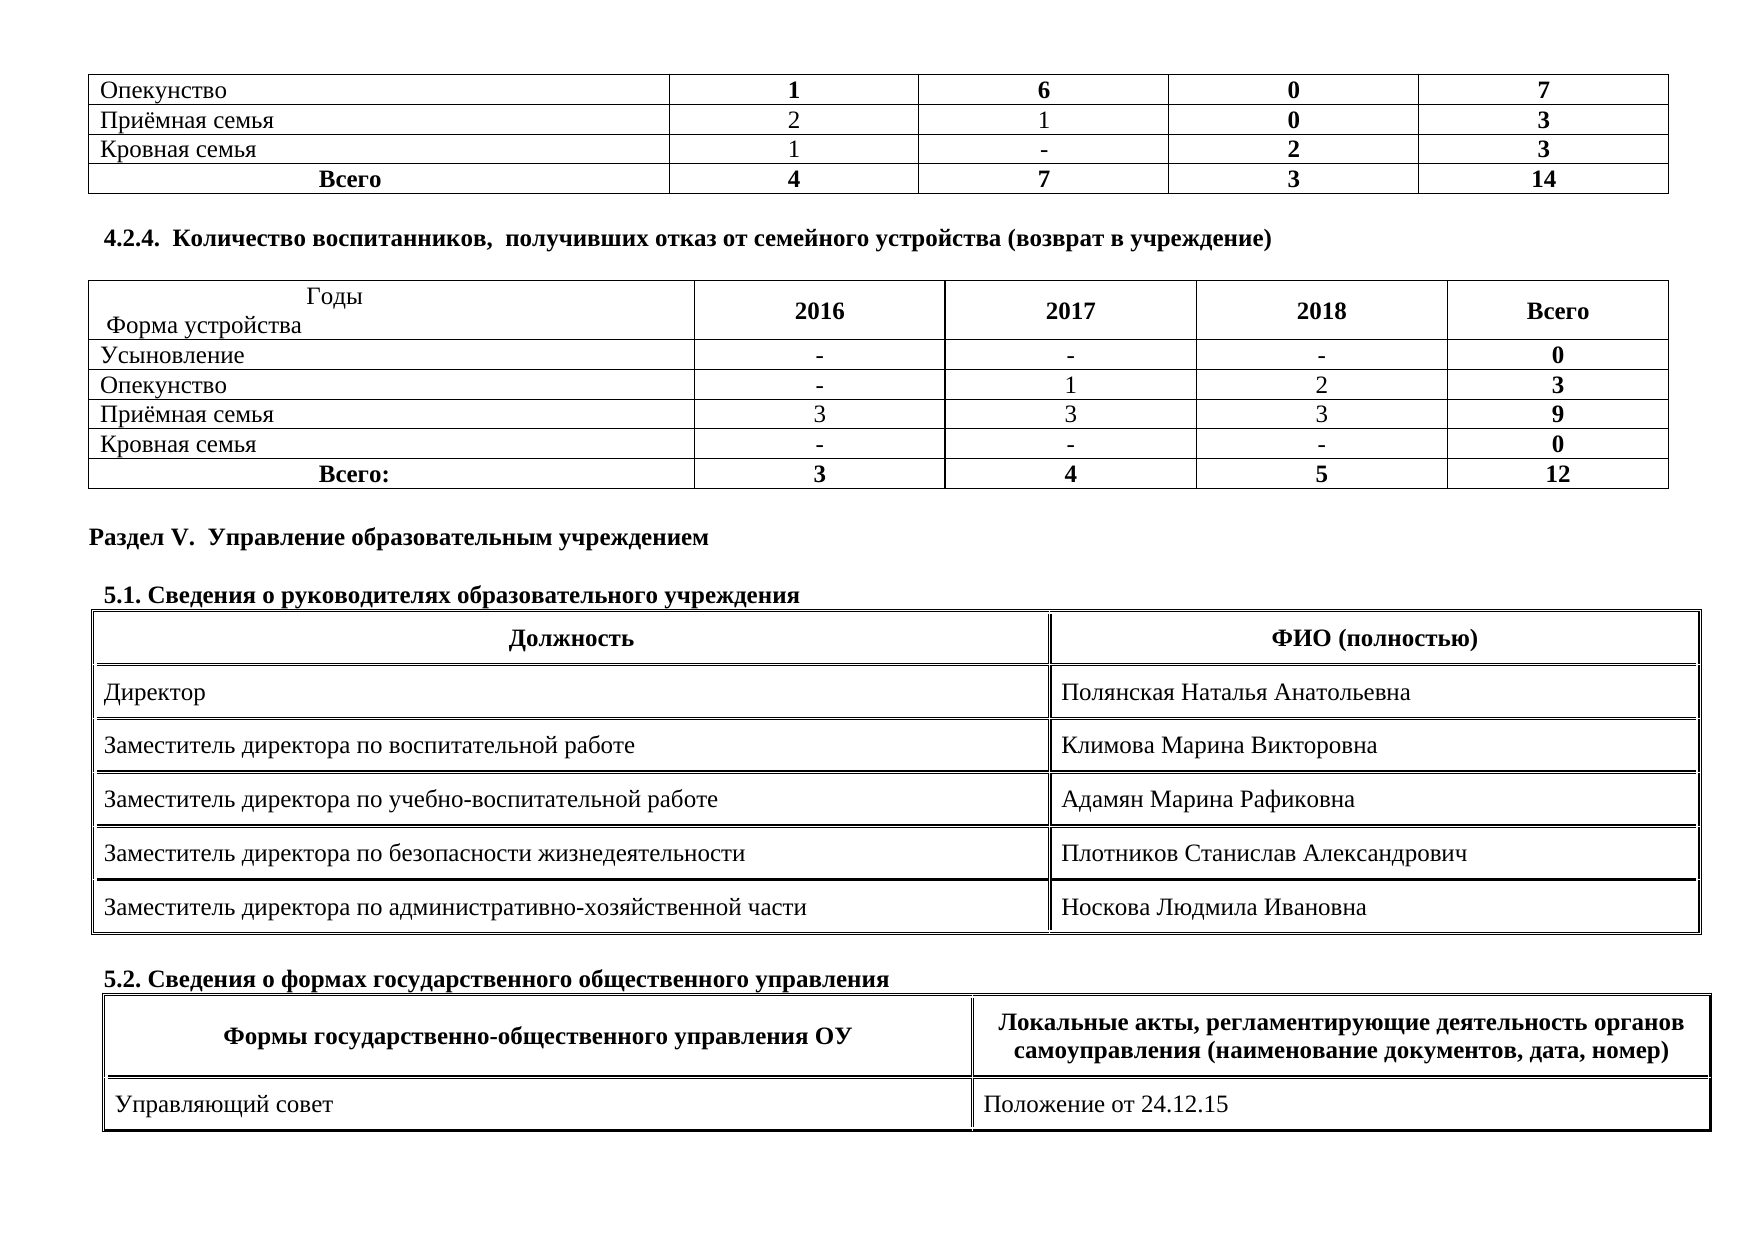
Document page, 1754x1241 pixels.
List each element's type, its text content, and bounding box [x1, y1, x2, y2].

text 4.2.4. Количество воспитанников, получивших отказ от семейного устройства (возврат в учреждение) [103, 223, 1636, 252]
text Раздел V. Управление образовательным учреждением [89, 522, 1636, 551]
table_header Должность [93, 610, 1050, 662]
table_cell Всего: [89, 459, 694, 488]
table_cell 5 [1197, 459, 1447, 488]
table_cell Полянская Наталья Анатольевна [1052, 663, 1699, 716]
table_cell - [695, 370, 944, 398]
table_header Всего [1448, 281, 1668, 339]
table_cell - [946, 340, 1196, 369]
table_cell 3 [1197, 400, 1447, 428]
table_cell Заместитель директора по учебно-воспитательной работе [94, 770, 1048, 824]
table_cell Плотников Станислав Александрович [1052, 824, 1699, 878]
table_cell Опекунство [89, 370, 694, 398]
text 5.2. Сведения о формах государственного общественного управления [103, 964, 1636, 992]
table_cell Кровная семья [89, 429, 694, 458]
table_header 2017 [946, 281, 1196, 339]
table_cell Усыновление [89, 340, 694, 369]
text 5.1. Сведения о руководителях образовательного учреждения [103, 580, 1636, 609]
table_cell 1 [919, 105, 1168, 133]
table_cell 0 [1169, 75, 1418, 104]
table_header Локальные акты, регламентирующие деятельность органов самоуправления (наименование документов, дата, номер) [973, 996, 1709, 1075]
table_cell 4 [670, 164, 918, 193]
table_cell 2 [1197, 370, 1447, 398]
table_cell Приёмная семья [89, 105, 669, 133]
table_cell 1 [670, 75, 918, 104]
table_cell - [1197, 340, 1447, 369]
table_cell 14 [1419, 164, 1668, 193]
table_cell 0 [1448, 429, 1668, 458]
table_cell 1 [946, 370, 1196, 398]
table_cell Носкова Людмила Ивановна [1050, 878, 1700, 932]
table_cell Кровная семья [89, 135, 669, 163]
table_cell 7 [1419, 75, 1668, 104]
table_cell - [695, 429, 944, 458]
table_cell 3 [1419, 105, 1668, 133]
table_cell Климова Марина Викторовна [1052, 716, 1699, 770]
table_cell 3 [695, 400, 944, 428]
table_header Формы государственно-общественного управления ОУ [105, 996, 972, 1075]
table_cell 2 [1169, 135, 1418, 163]
table_cell - [946, 429, 1196, 458]
table_cell 3 [1448, 370, 1668, 398]
table_cell 3 [1419, 135, 1668, 163]
table_cell Директор [94, 663, 1048, 716]
table_header 2018 [1197, 281, 1447, 339]
table_header 2016 [695, 281, 944, 339]
table_cell Всего [89, 164, 669, 193]
table_cell - [695, 340, 944, 369]
table_cell 6 [919, 75, 1168, 104]
table_cell 3 [695, 459, 944, 488]
table_cell Опекунство [89, 75, 669, 104]
table_cell 0 [1448, 340, 1668, 369]
table_header ФИО (полностью) [1050, 612, 1698, 662]
table_cell - [1197, 429, 1447, 458]
table_cell 4 [946, 459, 1196, 488]
table_cell 2 [670, 105, 918, 133]
table_cell 12 [1448, 459, 1668, 488]
table_cell 9 [1448, 400, 1668, 428]
table_cell 3 [1169, 164, 1418, 193]
table_cell 0 [1169, 105, 1418, 133]
table_cell - [919, 135, 1168, 163]
table_header Годы Форма устройства [89, 281, 694, 339]
table_cell 7 [919, 164, 1168, 193]
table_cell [105, 1075, 972, 1129]
table_cell Приёмная семья [89, 400, 694, 428]
table_cell 1 [670, 135, 918, 163]
table_cell Заместитель директора по административно-хозяйственной части [93, 878, 1050, 932]
table_cell Адамян Марина Рафиковна [1052, 770, 1699, 824]
table_cell Заместитель директора по безопасности жизнедеятельности [94, 824, 1048, 878]
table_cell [973, 1075, 1710, 1129]
table_cell 3 [946, 400, 1196, 428]
table_cell Заместитель директора по воспитательной работе [94, 716, 1048, 770]
